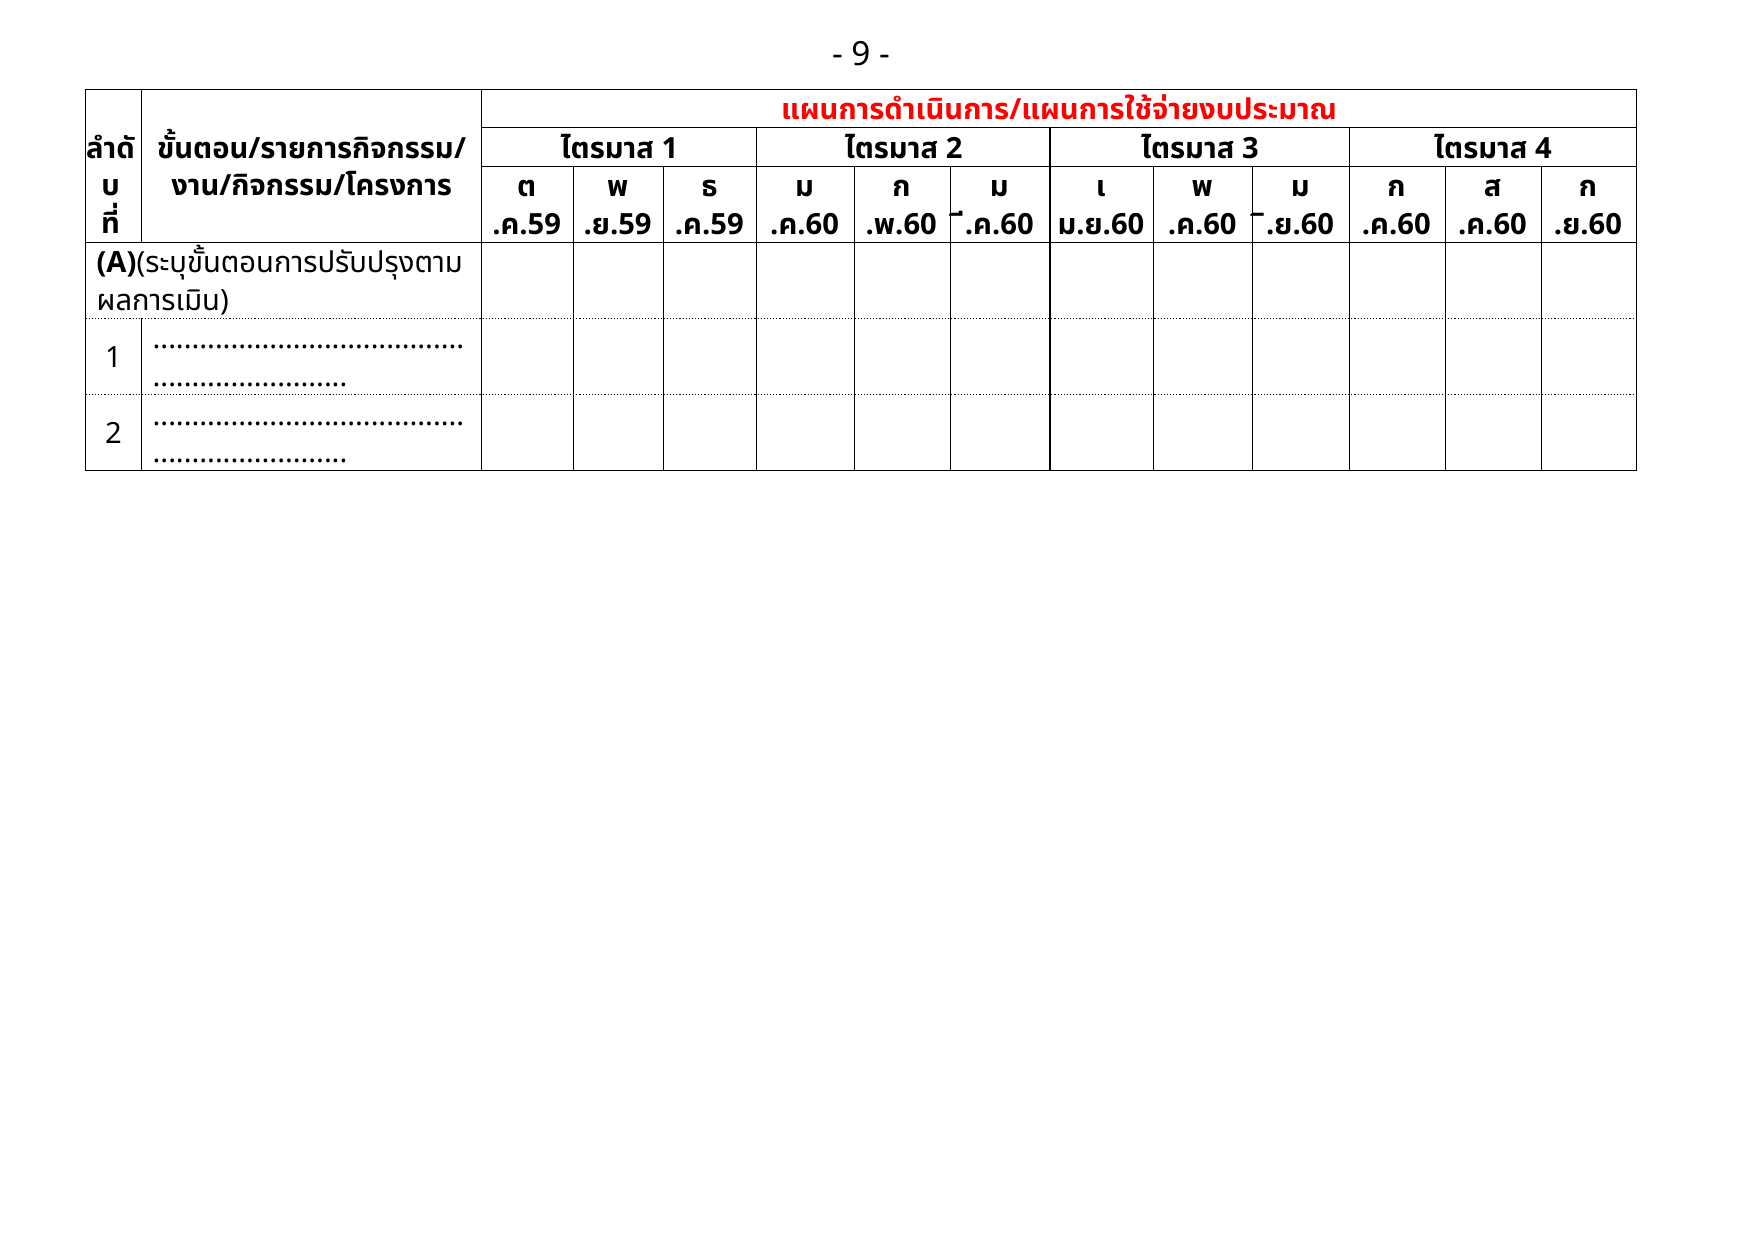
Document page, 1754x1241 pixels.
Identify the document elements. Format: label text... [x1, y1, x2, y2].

table_cell [1154, 394, 1252, 470]
table_cell [482, 318, 573, 394]
table_cell [757, 394, 854, 470]
table_cell [482, 243, 573, 318]
table_cell [1154, 318, 1252, 394]
table_cell มิ.ย.60 [1253, 167, 1349, 242]
table_cell [1051, 318, 1153, 394]
table_cell ต.ค.59 [482, 167, 573, 242]
table_cell [1542, 243, 1636, 318]
table_cell [1542, 394, 1636, 470]
table_cell 1 [86, 318, 141, 394]
table_cell ไตรมาส 3 [1051, 128, 1349, 166]
table_cell [574, 394, 663, 470]
table_cell [1253, 394, 1349, 470]
table_cell 2 [86, 394, 141, 470]
table_cell [1154, 243, 1252, 318]
table_cell [1051, 243, 1153, 318]
table_cell ก.ย.60 [1542, 167, 1636, 242]
table_cell [1446, 394, 1541, 470]
table_cell ม.ค.60 [757, 167, 854, 242]
table_cell พ.ค.60 [1154, 167, 1252, 242]
table_cell ไตรมาส 2 [757, 128, 1049, 166]
table_cell [1253, 243, 1349, 318]
table_cell ................................................................. [142, 318, 481, 394]
table_cell [855, 243, 950, 318]
table_cell [855, 394, 950, 470]
table_cell ส.ค.60 [1446, 167, 1541, 242]
table_cell [757, 243, 854, 318]
table_cell ก.พ.60 [855, 167, 950, 242]
table_header ลำดับ ที่ [86, 90, 141, 242]
table_cell ไตรมาส 4 [1350, 128, 1636, 166]
table_cell [951, 394, 1049, 470]
table_cell [574, 243, 663, 318]
table_header ขั้นตอน/รายการกิจกรรม/ งาน/กิจกรรม/โครงการ [142, 90, 481, 242]
table_cell ไตรมาส 1 [482, 128, 756, 166]
table_cell [664, 243, 756, 318]
table_cell [1446, 318, 1541, 394]
table_cell ธ.ค.59 [664, 167, 756, 242]
table_cell [664, 394, 756, 470]
table_cell พ.ย.59 [574, 167, 663, 242]
table_cell ก.ค.60 [1350, 167, 1445, 242]
table_cell [1253, 318, 1349, 394]
table_cell ................................................................. [142, 394, 481, 470]
table_header แผนการดำเนินการ/แผนการใช้จ่ายงบประมาณ [482, 90, 1636, 127]
table_cell [664, 318, 756, 394]
table_cell [757, 318, 854, 394]
table_cell [1051, 394, 1153, 470]
table_cell ขั้นปรับปรุงตามผลการประเมิน (A)(ระบุขั้นตอนการปรับปรุงตามผลการเมิน) [86, 243, 481, 318]
table_cell [1350, 318, 1445, 394]
table_cell [574, 318, 663, 394]
table_cell [951, 243, 1049, 318]
table_cell เม.ย.60 [1051, 167, 1153, 242]
table_cell [1350, 243, 1445, 318]
table_cell [855, 318, 950, 394]
table_cell [1350, 394, 1445, 470]
table_cell [482, 394, 573, 470]
table_cell [1542, 318, 1636, 394]
table_cell [951, 318, 1049, 394]
table_cell มี.ค.60 [951, 167, 1049, 242]
table_cell [1446, 243, 1541, 318]
